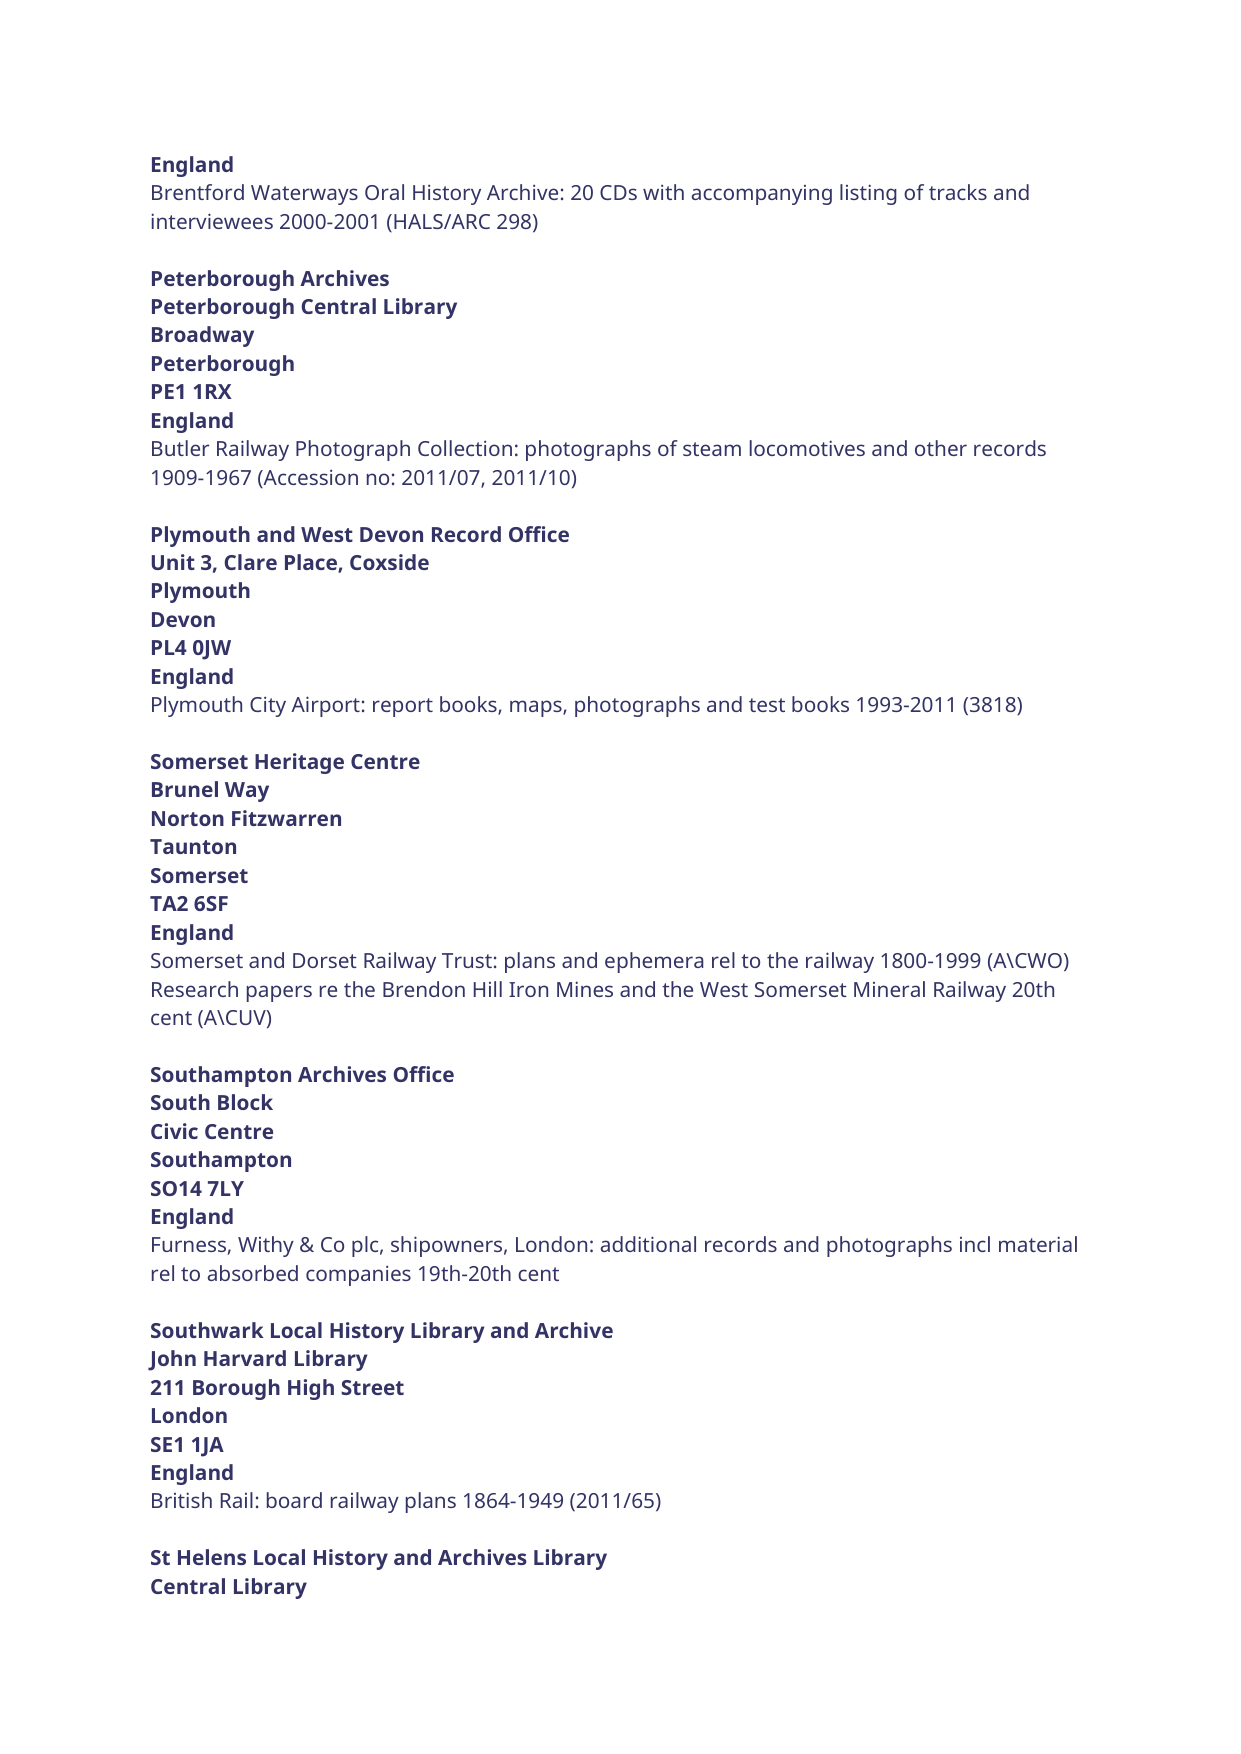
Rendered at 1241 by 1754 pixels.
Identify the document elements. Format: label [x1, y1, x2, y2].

text [150, 150, 1090, 1600]
